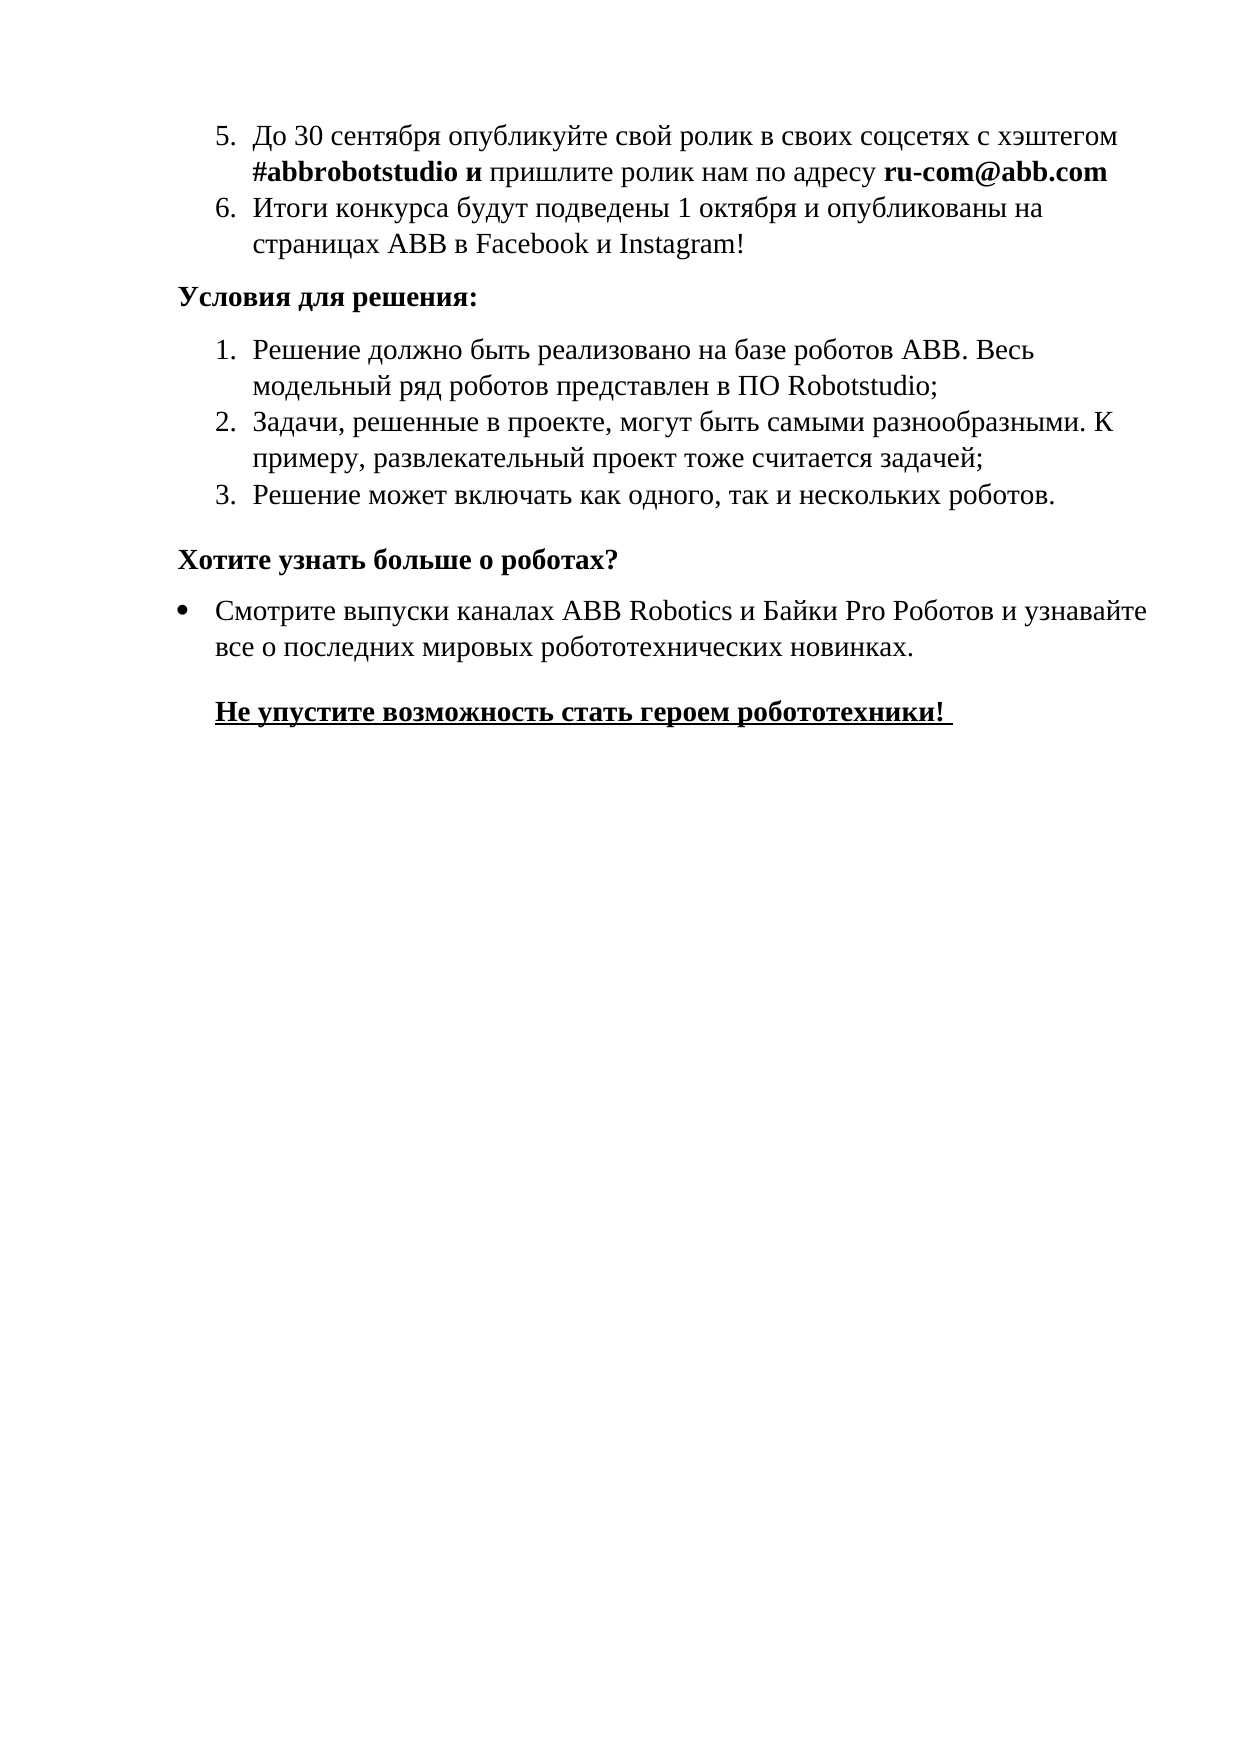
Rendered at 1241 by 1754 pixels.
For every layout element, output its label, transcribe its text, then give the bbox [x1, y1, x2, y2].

list Решение может включать как одного, так и нескольких роботов. [215, 477, 1152, 510]
text Хотите узнать больше о роботах? [177, 542, 1152, 576]
list До 30 сентября опубликуйте свой ролик в своих соцсетях с хэштегом #abbrobotstudio и пришлите ролик нам по адресу ru-com@abb.com [215, 118, 1152, 188]
list Задачи, решенные в проекте, могут быть самыми разнообразными. К примеру, развлекательный проект тоже считается задачей; [215, 404, 1152, 474]
text Не упустите возможность стать героем робототехники! [177, 694, 1152, 728]
list Решение должно быть реализовано на базе роботов ABB. Весь модельный ряд роботов представлен в ПО Robotstudio; [215, 332, 1152, 402]
list Итоги конкурса будут подведены 1 октября и опубликованы на страницах ABB в Facebook и Instagram! [215, 190, 1152, 260]
list Смотрите выпуски каналах ABB Robotics и Байки Pro Роботов и узнавайте все о последних мировых робототехнических новинках. [177, 593, 1152, 663]
text Условия для решения: [177, 279, 1152, 313]
